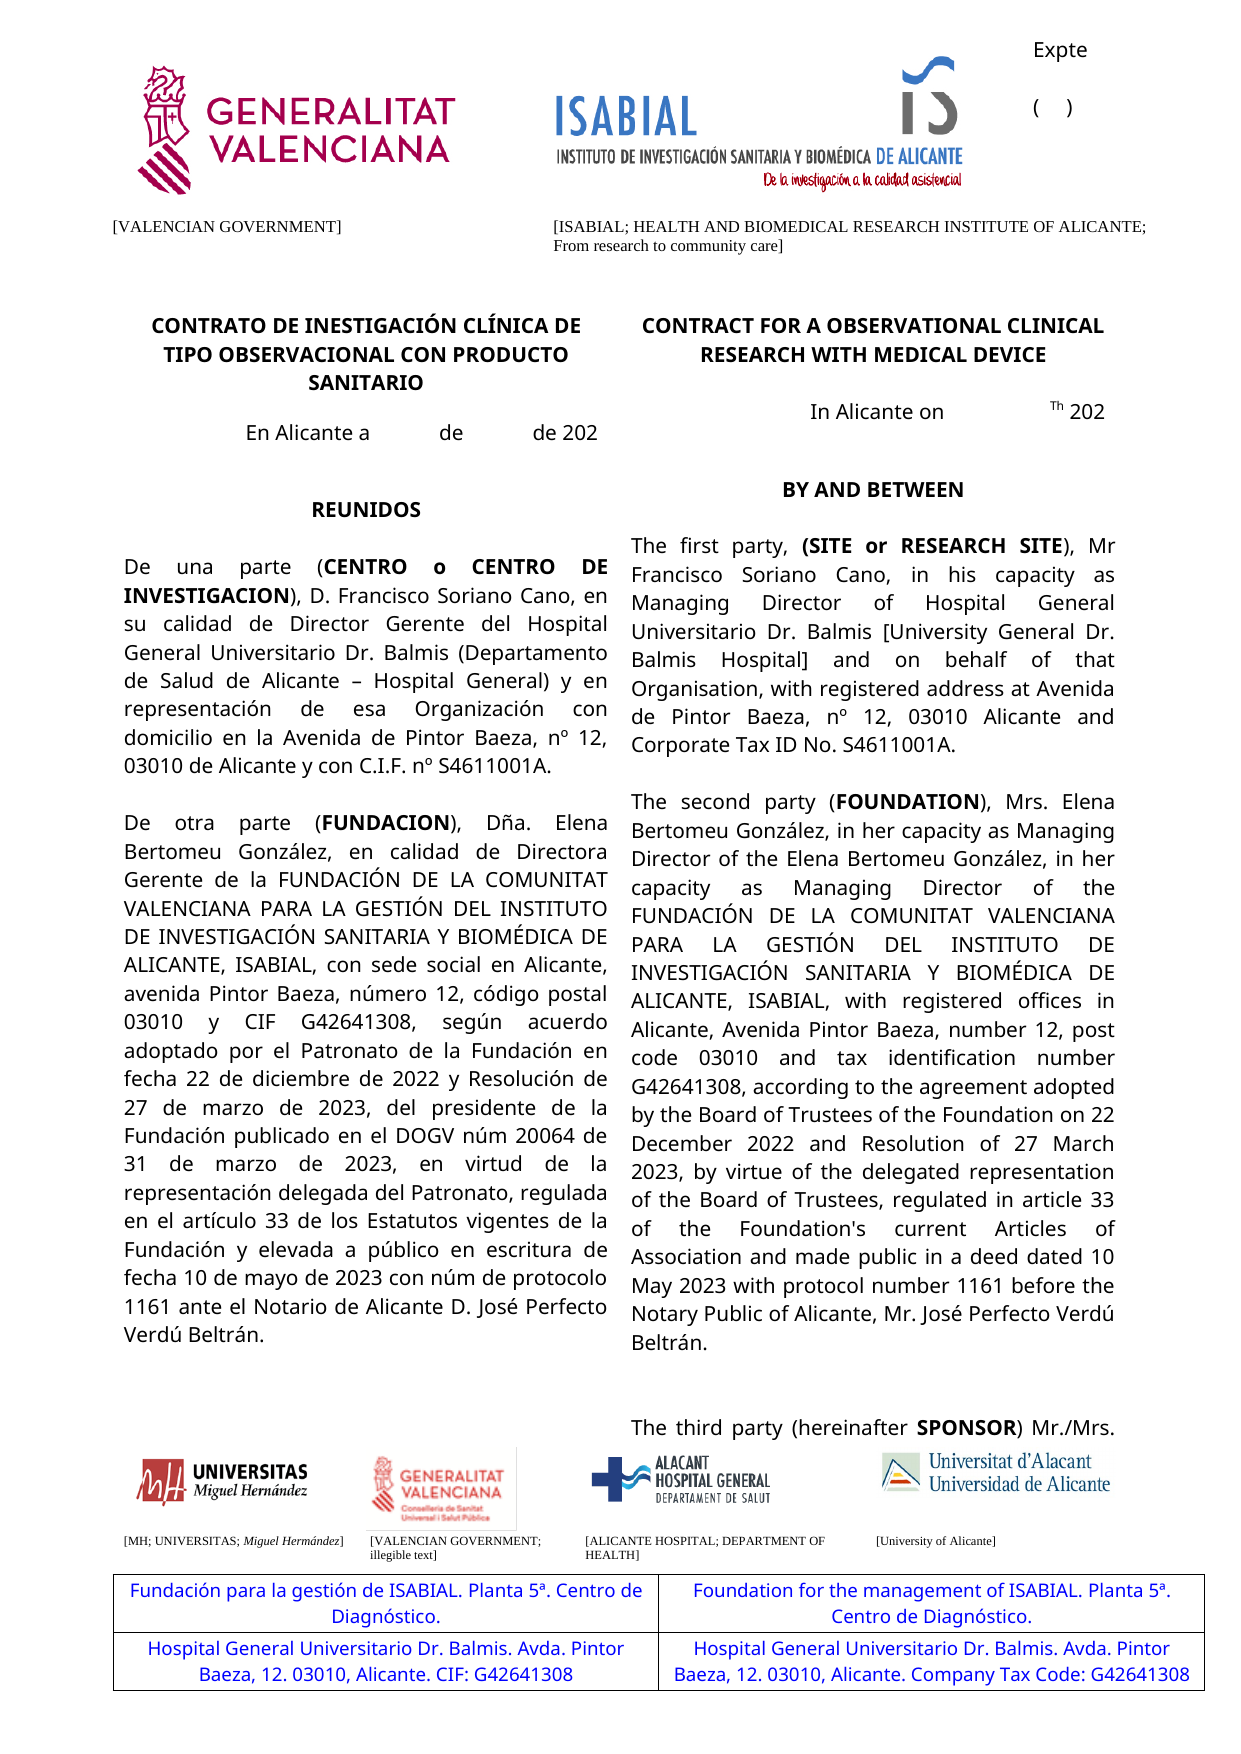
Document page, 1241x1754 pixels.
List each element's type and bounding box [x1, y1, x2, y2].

picture [112, 35, 1014, 217]
picture [123, 1447, 321, 1514]
picture [366, 1447, 520, 1534]
picture [585, 1447, 778, 1509]
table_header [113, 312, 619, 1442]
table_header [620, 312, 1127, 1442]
picture [875, 1447, 1117, 1498]
